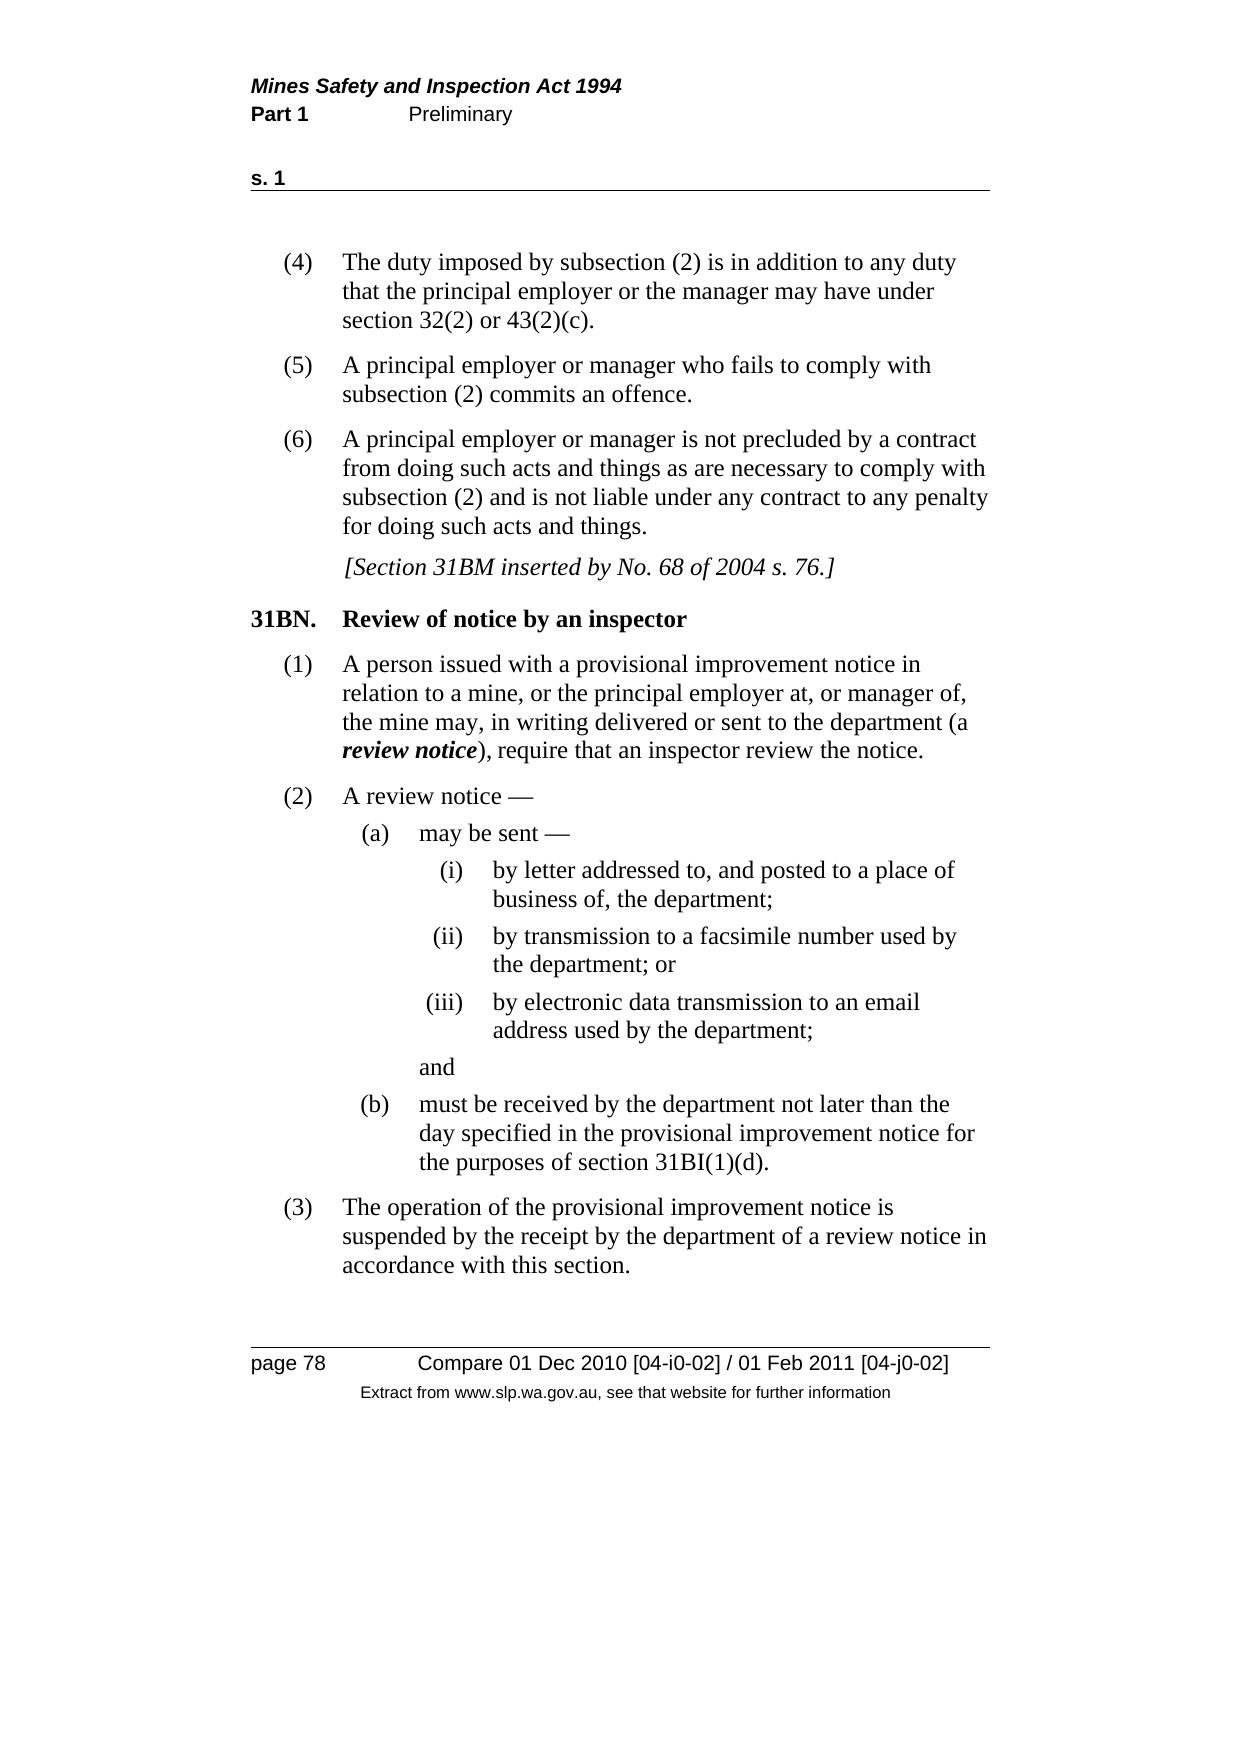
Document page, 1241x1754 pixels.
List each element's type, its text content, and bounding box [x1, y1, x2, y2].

text (2) A review notice — [251, 781, 990, 809]
text [Section 31BM inserted by No. 68 of 2004 s. 76.] [251, 552, 990, 581]
text (5) A principal employer or manager who fails to comply with subsection (2) commits an offence. [251, 350, 990, 408]
text and [251, 1052, 990, 1081]
text (i) by letter addressed to, and posted to a place of business of, the department; [251, 855, 990, 912]
text (b) must be received by the department not later than the day specified in the provisional improvement notice for the purposes of section 31BI(1)(d). [251, 1089, 990, 1176]
text (iii) by electronic data transmission to an email address used by the department; [251, 987, 990, 1044]
text (6) A principal employer or manager is not precluded by a contract from doing such acts and things as are necessary to comply with subsection (2) and is not liable under any contract to any penalty for doing such acts and things. [251, 424, 990, 539]
text (1) A person issued with a provisional improvement notice in relation to a mine, or the principal employer at, or manager of, the mine may, in writing delivered or sent to the department (a review notice), require that an inspector review the notice. [251, 649, 990, 764]
text (ii) by transmission to a facsimile number used by the department; or [251, 921, 990, 978]
subtitle 31BN. Review of notice by an inspector [251, 604, 990, 632]
text (3) The operation of the provisional improvement notice is suspended by the receipt by the department of a review notice in accordance with this section. [251, 1192, 990, 1279]
text (4) The duty imposed by subsection (2) is in addition to any duty that the principal employer or the manager may have under section 32(2) or 43(2)(c). [251, 247, 990, 334]
text (a) may be sent — [251, 818, 990, 847]
